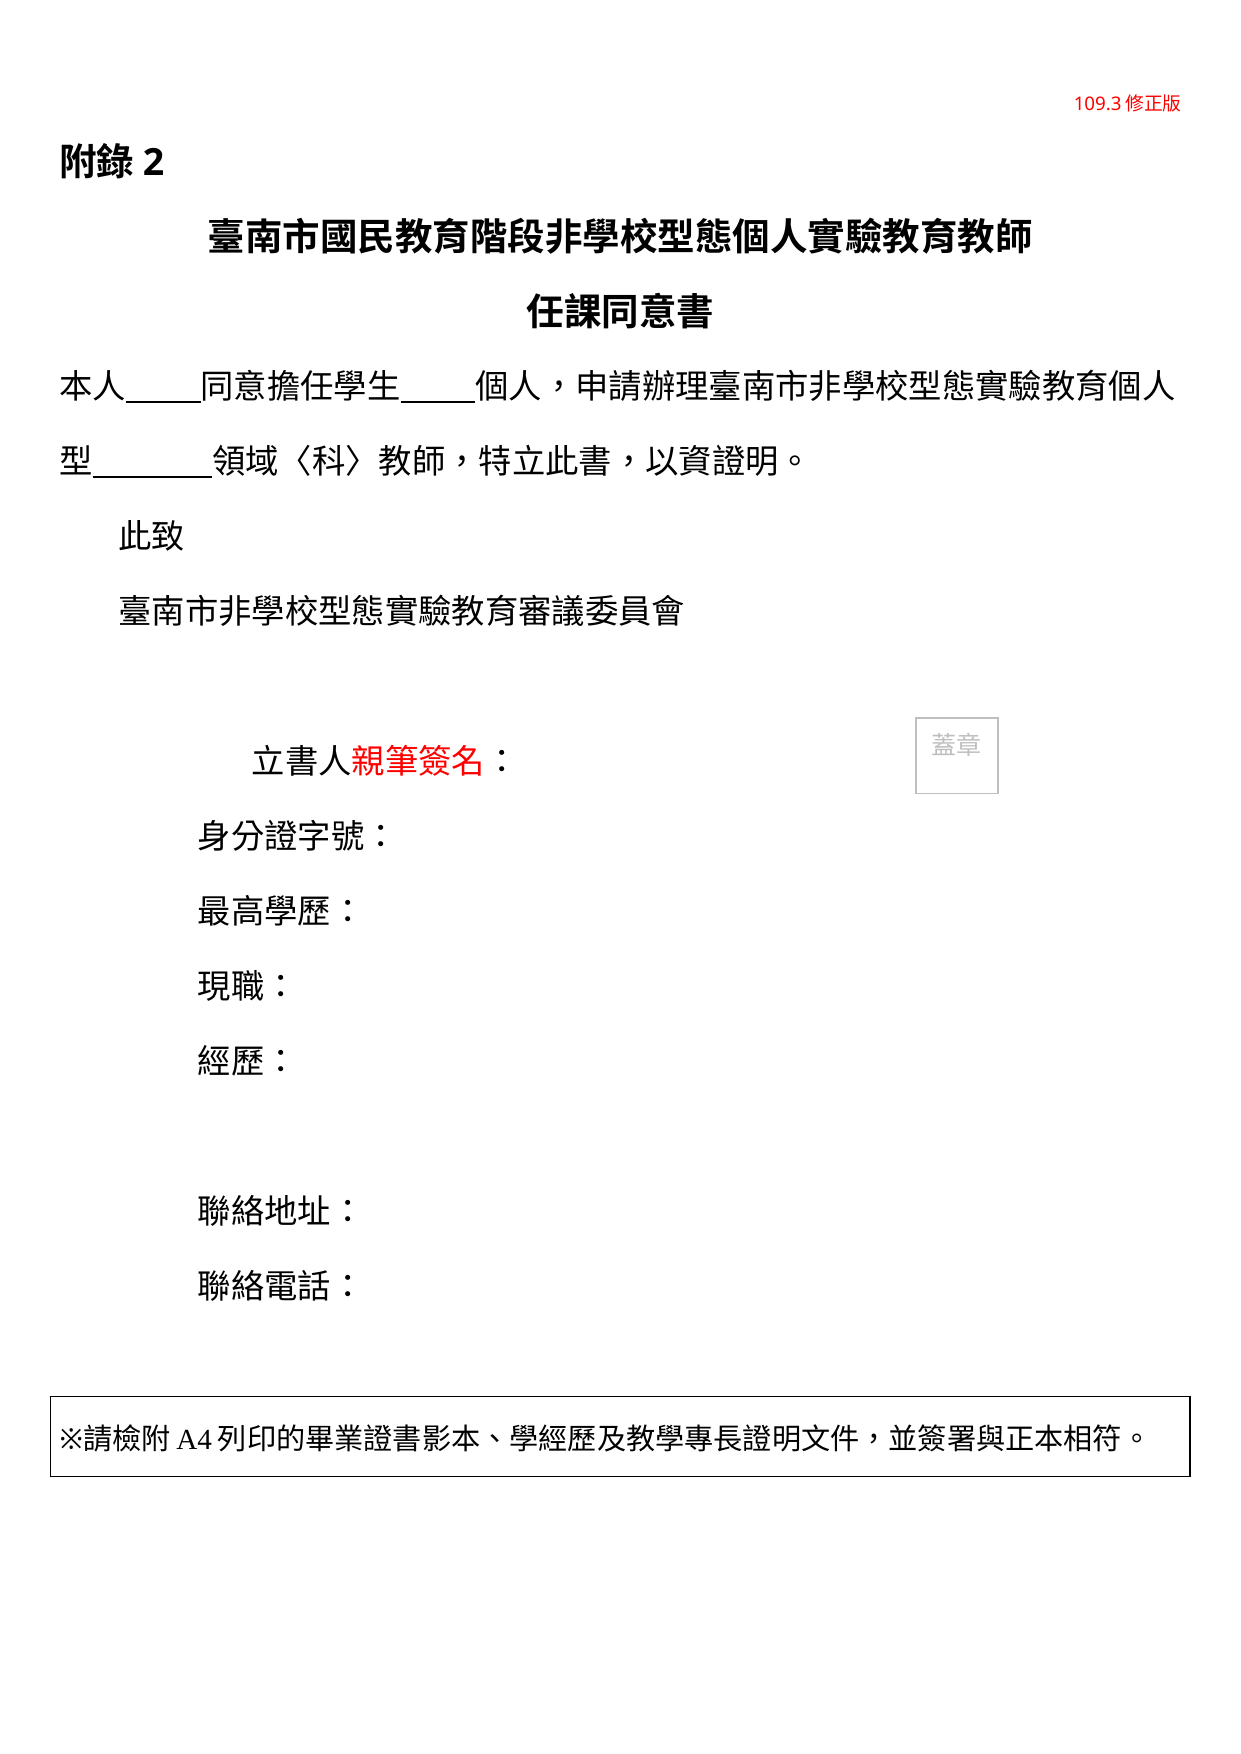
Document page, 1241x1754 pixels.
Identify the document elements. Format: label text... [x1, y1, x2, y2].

text 聯絡地址： [59, 1171, 1181, 1246]
text 現職： [59, 946, 1181, 1021]
text 本人 同意擔任學生 個人，申請辦理臺南市非學校型態實驗教育個人型 領域〈科〉教師，特立此書，以資證明。 [59, 346, 1181, 496]
text 經歷： [59, 1021, 1181, 1096]
text 立書人親筆簽名： [59, 721, 1181, 796]
text 臺南市非學校型態實驗教育審議委員會 [118, 571, 1181, 646]
text 附錄 2 [59, 121, 1181, 196]
text 此致 [118, 496, 1181, 571]
text 臺南市國民教育階段非學校型態個人實驗教育教師 [59, 196, 1181, 271]
text 身分證字號： [59, 796, 1181, 871]
text ※請檢附A4列印的畢業證書影本、學經歷及教學專長證明文件，並簽署與正本相符。 [51, 1397, 1189, 1476]
text 任課同意書 [59, 271, 1181, 346]
text 聯絡電話： [59, 1246, 1181, 1321]
text 最高學歷： [59, 871, 1181, 946]
